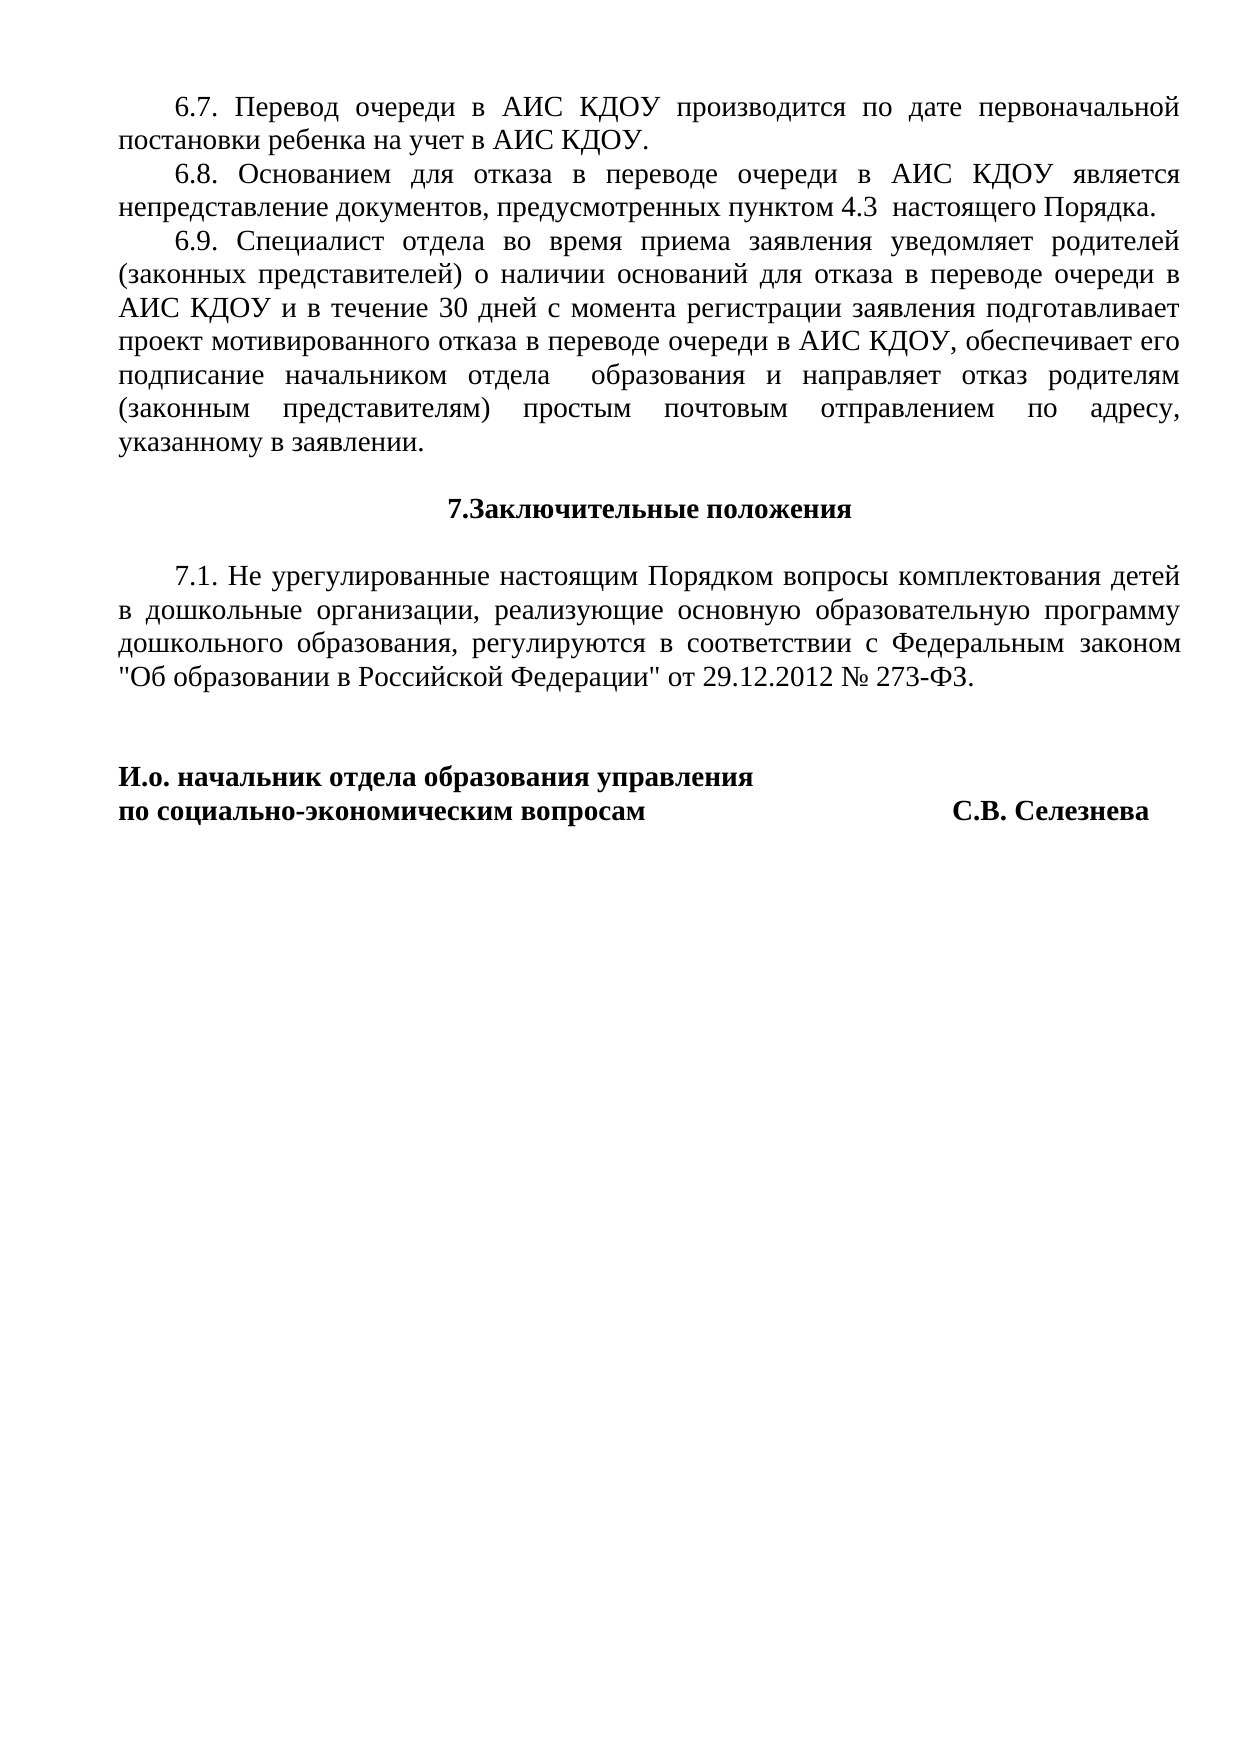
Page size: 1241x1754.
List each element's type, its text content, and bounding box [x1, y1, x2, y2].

text по социально-экономическим вопросам С.В. Селезнева [118, 793, 1181, 827]
text 7.Заключительные положения [118, 491, 1181, 525]
text 6.9. Специалист отдела во время приема заявления уведомляет родителей (законных представителей) о наличии оснований для отказа в переводе очереди в АИС КДОУ и в течение 30 дней с момента регистрации заявления подготавливает проект мотивированного отказа в переводе очереди в АИС КДОУ, обеспечивает его подписание начальником отдела образования и направляет отказ родителям (законным представителям) простым почтовым отправлением по адресу, указанному в заявлении. [118, 223, 1181, 458]
text 6.7. Перевод очереди в АИС КДОУ производится по дате первоначальной постановки ребенка на учет в АИС КДОУ. [118, 89, 1181, 156]
text 7.1. Не урегулированные настоящим Порядком вопросы комплектования детей в дошкольные организации, реализующие основную образовательную программу дошкольного образования, регулируются в соответствии с Федеральным законом "Об образовании в Российской Федерации" от 29.12.2012 № 273-ФЗ. [118, 558, 1181, 692]
text 6.8. Основанием для отказа в переводе очереди в АИС КДОУ является непредставление документов, предусмотренных пунктом 4.3 настоящего Порядка. [118, 156, 1181, 223]
text И.о. начальник отдела образования управления [118, 759, 1181, 793]
